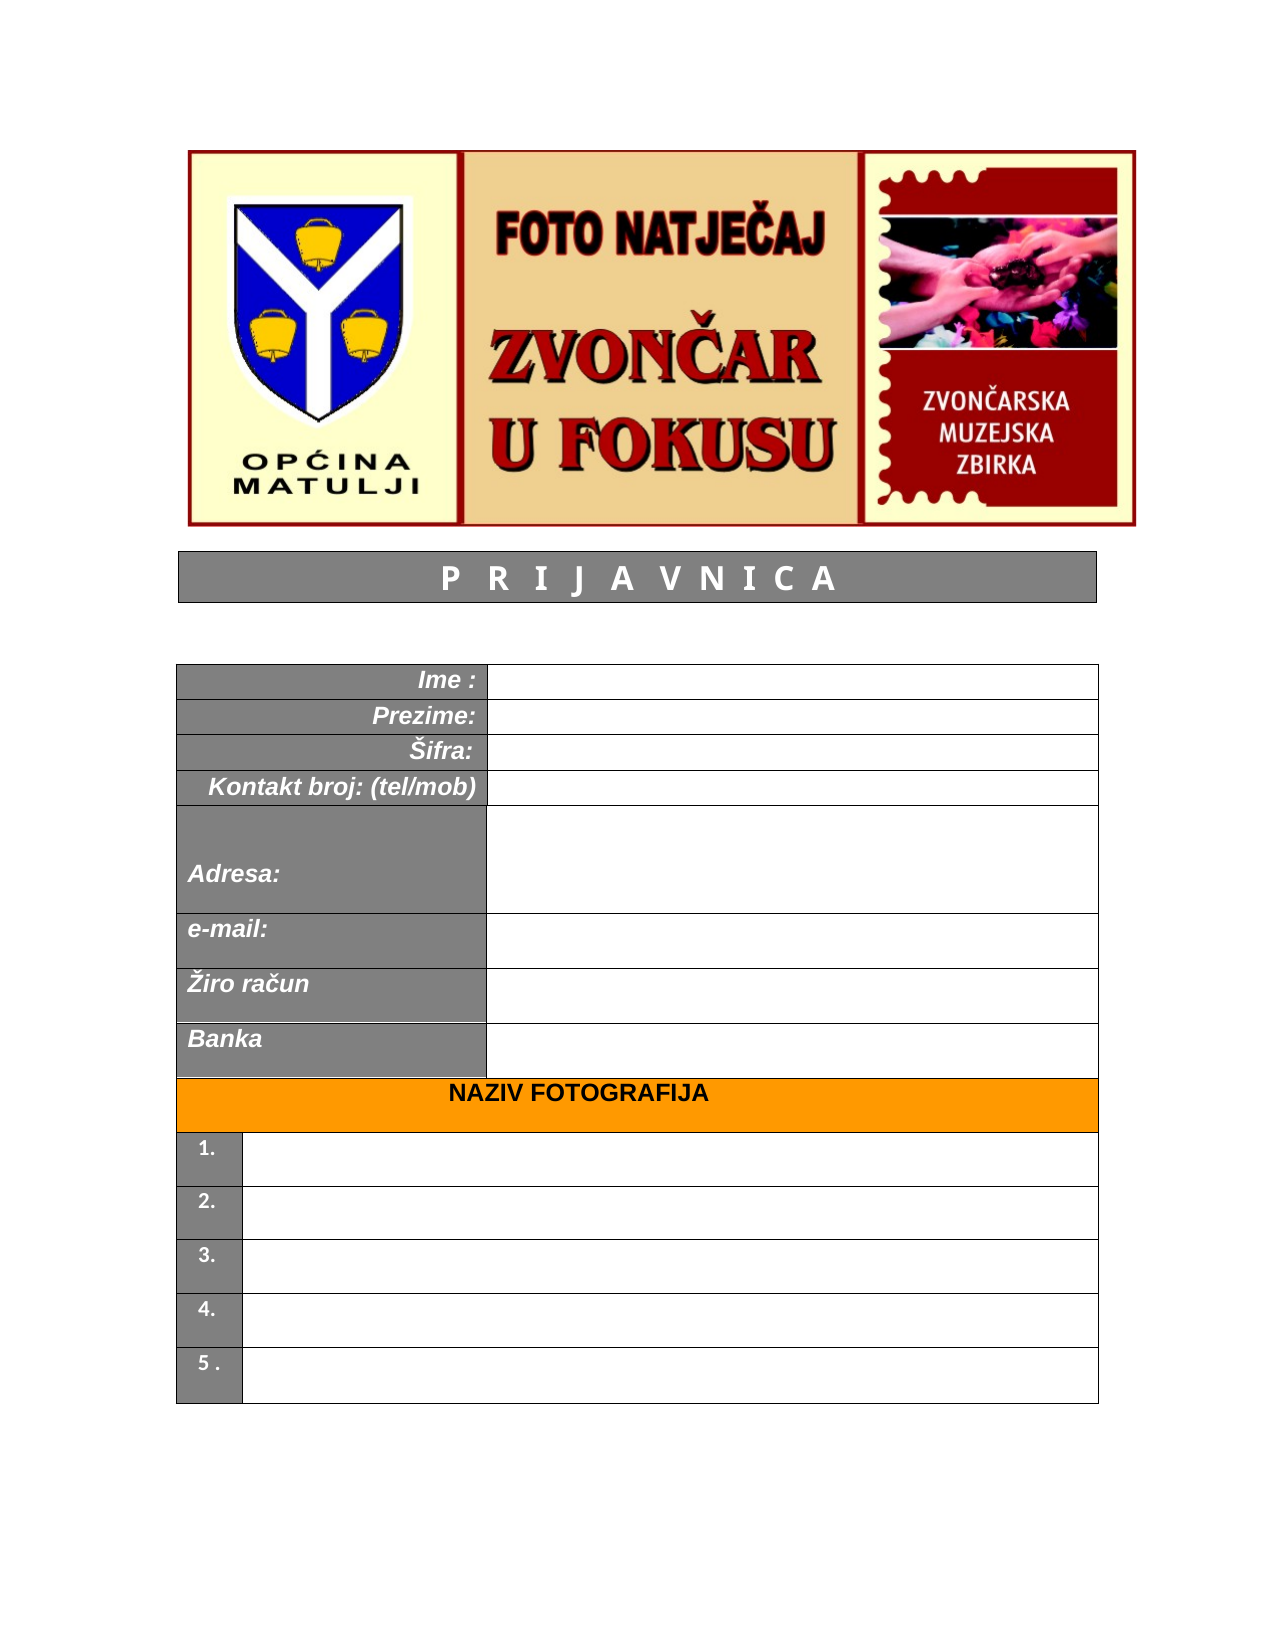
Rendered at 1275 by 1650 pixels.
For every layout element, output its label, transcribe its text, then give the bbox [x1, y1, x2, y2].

table_cell Žiro račun [177, 969, 486, 1022]
text P R I J A V N I C A [179, 552, 1096, 602]
table_cell [488, 735, 1098, 770]
table_header Ime : [177, 665, 487, 699]
table_cell [487, 969, 1098, 1022]
table_cell NAZIV FOTOGRAFIJA [177, 1079, 1098, 1132]
table_cell Prezime: [177, 700, 487, 734]
table_cell [243, 1133, 1098, 1186]
picture [187, 150, 1137, 527]
table_cell Šifra: [177, 735, 487, 770]
table_cell [243, 1348, 1098, 1403]
table_cell e-mail: [177, 914, 486, 968]
table_cell [487, 806, 1098, 913]
table_cell [488, 700, 1098, 734]
table_cell 1. [177, 1133, 242, 1186]
table_cell [243, 1187, 1098, 1239]
table_cell Kontakt broj: (tel/mob) [177, 771, 487, 805]
table_cell 3. [177, 1240, 242, 1293]
table_cell [243, 1240, 1098, 1293]
table_cell 2. [177, 1187, 242, 1239]
table_cell [487, 914, 1098, 968]
table_cell [487, 1024, 1098, 1077]
table_header [488, 665, 1098, 699]
table_cell [243, 1294, 1098, 1347]
table_cell 5 . [177, 1348, 242, 1403]
table_cell Banka [177, 1024, 486, 1077]
table_cell Adresa: [177, 806, 486, 913]
table_cell [488, 771, 1098, 805]
table_cell 4. [177, 1294, 242, 1347]
